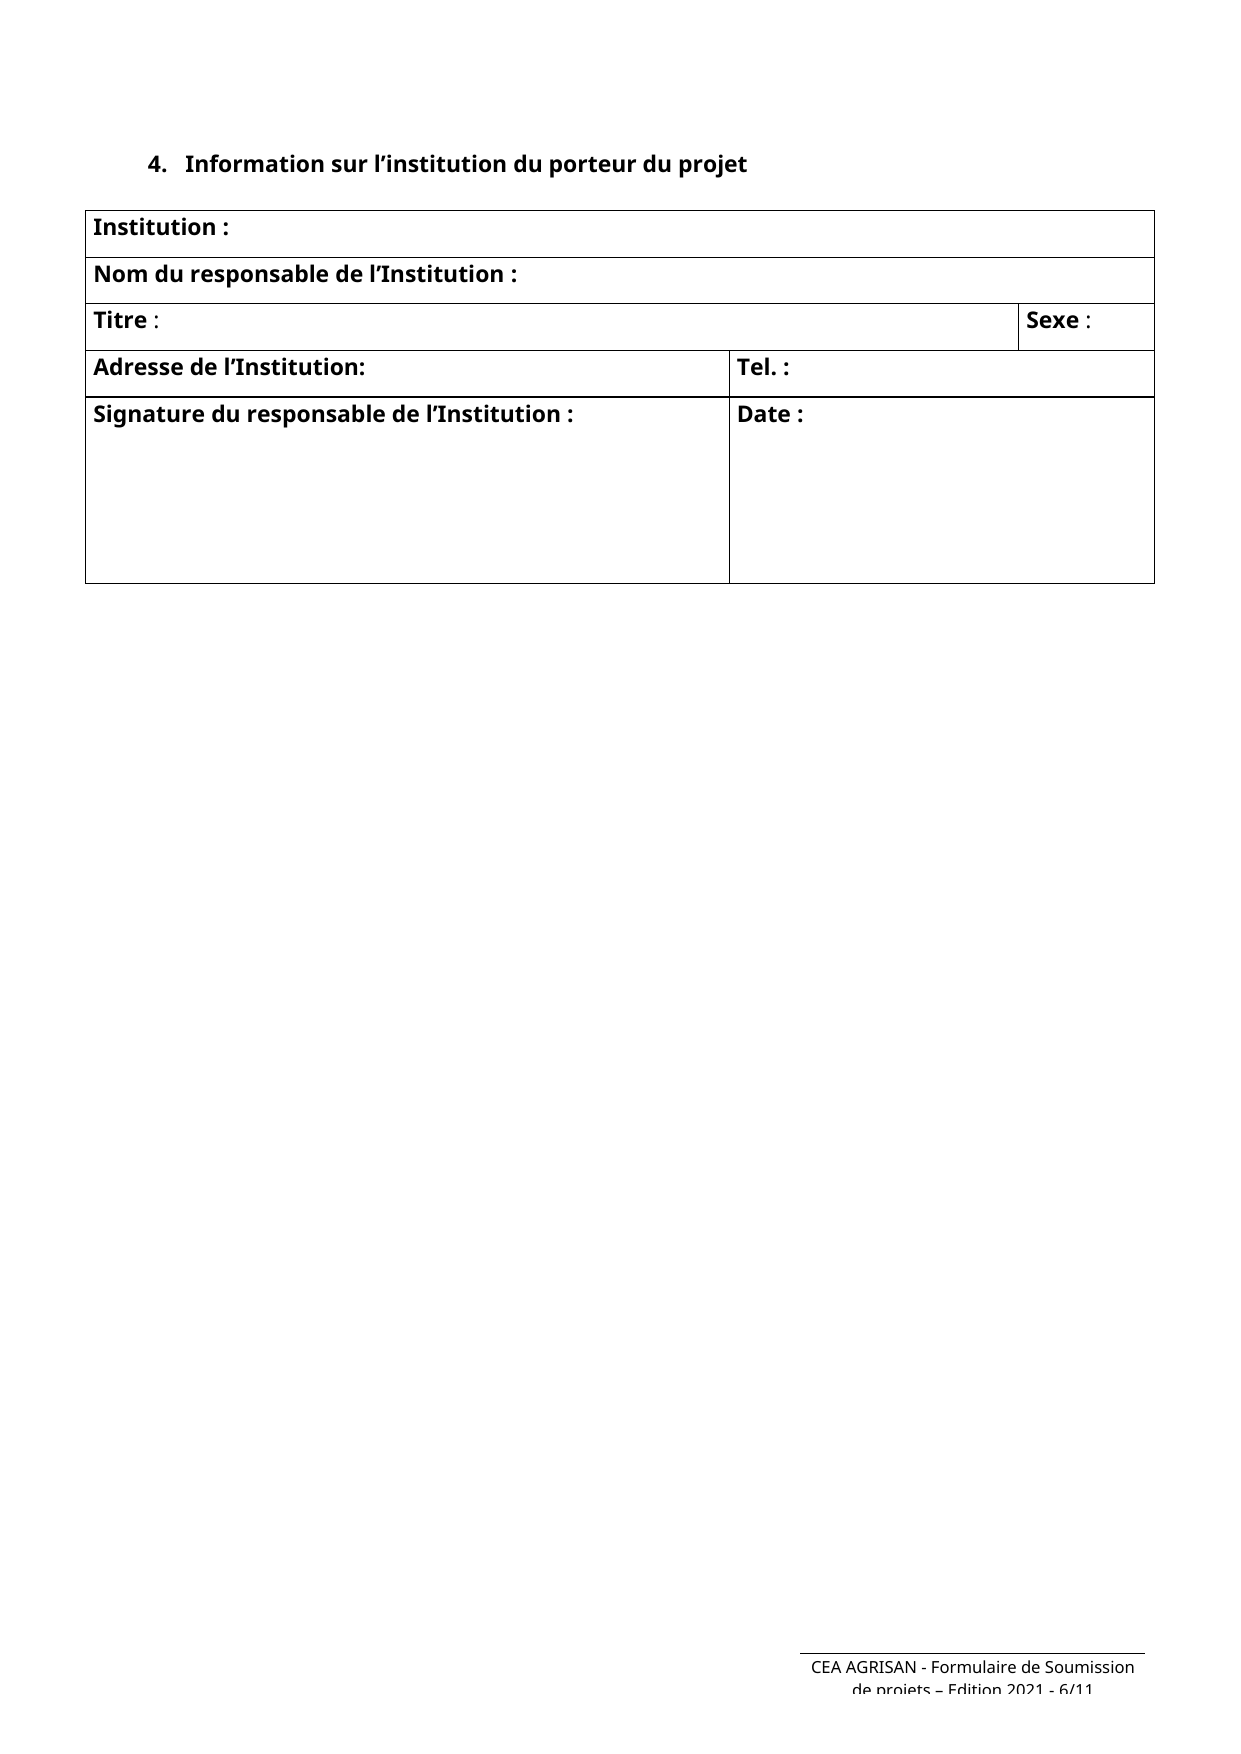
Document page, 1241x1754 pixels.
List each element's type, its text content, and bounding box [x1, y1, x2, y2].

table_header Institution : [86, 211, 1154, 257]
table_cell Sexe : [1019, 304, 1154, 350]
table_cell Nom du responsable de l’Institution : [86, 258, 1154, 303]
table_cell Adresse de l’Institution: [86, 351, 729, 396]
table_cell Date : [730, 398, 1154, 582]
list Information sur l’institution du porteur du projet [148, 148, 1092, 179]
table_cell Tel. : [730, 351, 1154, 396]
table_cell Titre : [86, 304, 1018, 350]
table_cell Signature du responsable de l’Institution : [86, 398, 729, 582]
